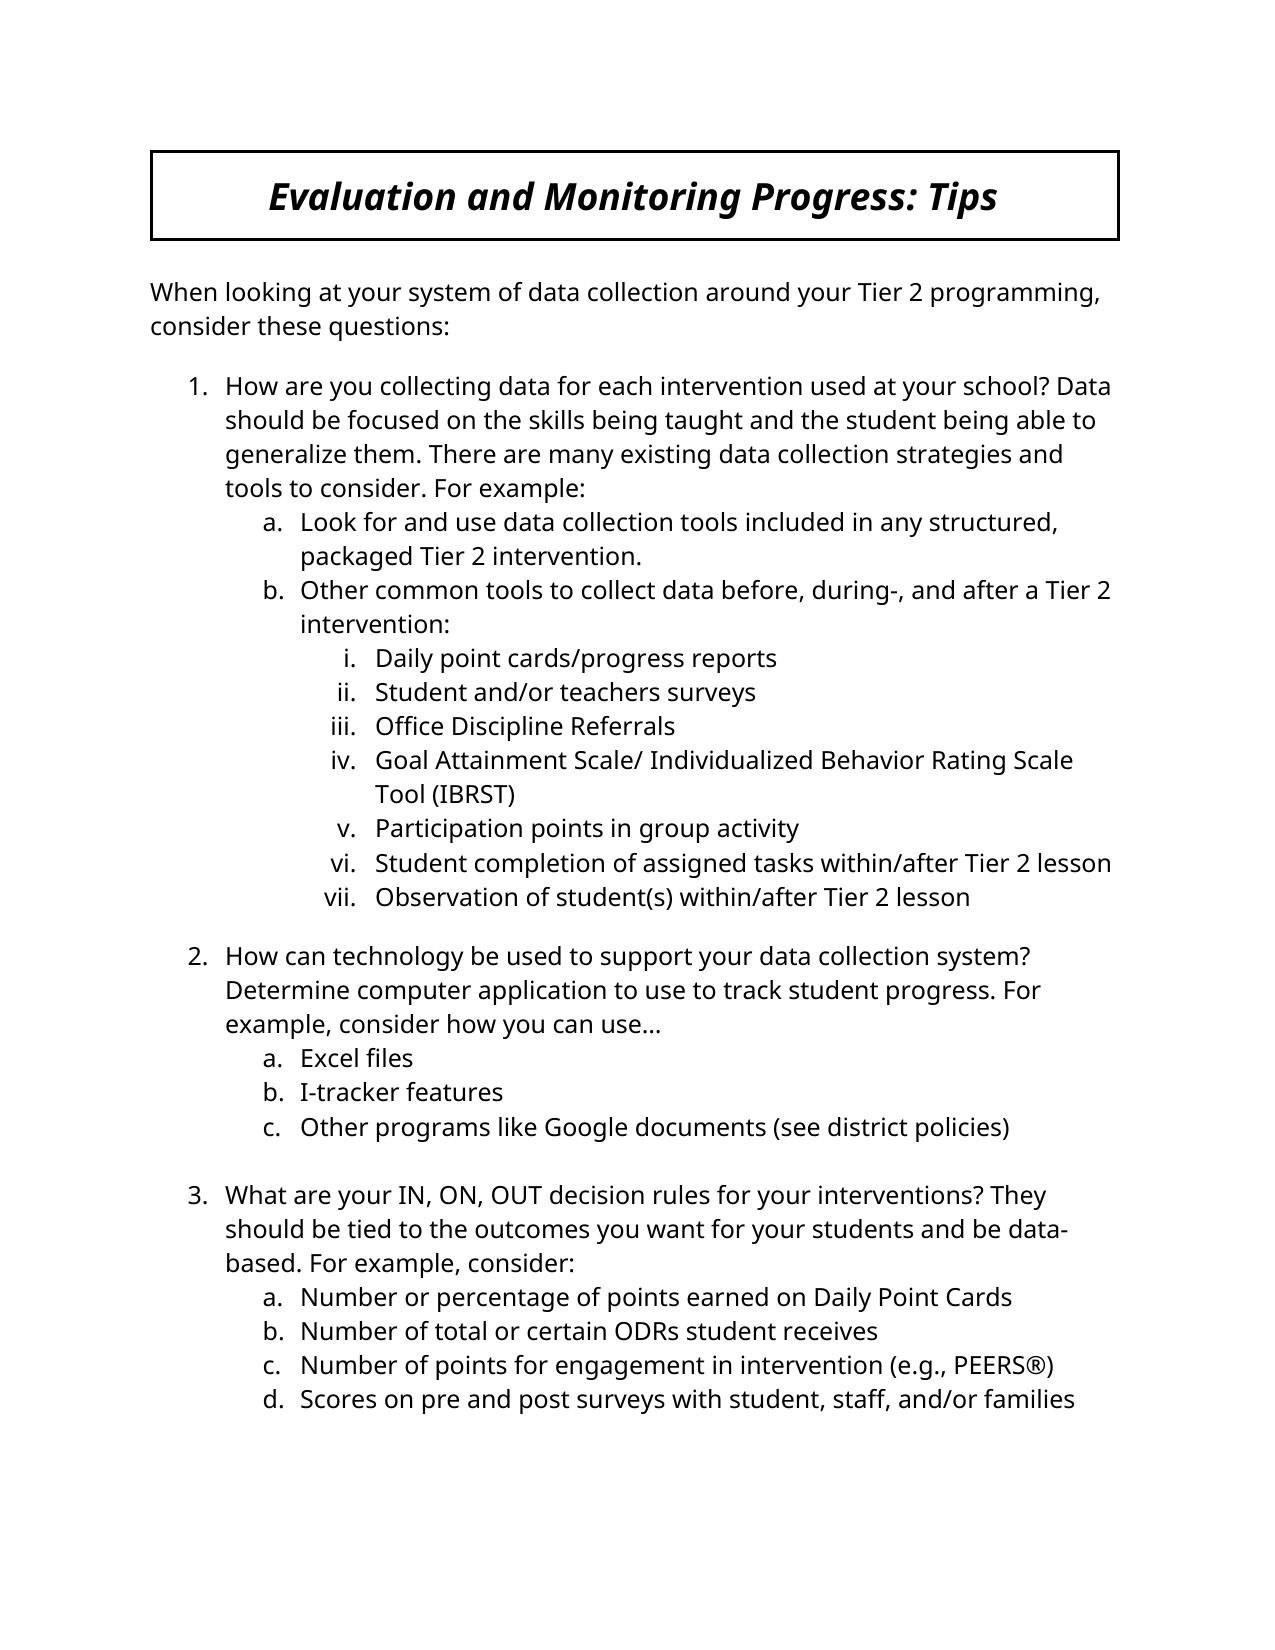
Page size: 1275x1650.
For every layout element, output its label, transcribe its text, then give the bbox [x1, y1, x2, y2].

list Other programs like Google documents (see district policies) [262, 1109, 1125, 1143]
list Look for and use data collection tools included in any structured, packaged Tier 2 intervention. [262, 504, 1125, 573]
table_header Evaluation and Monitoring Progress: Tips [153, 153, 1117, 237]
list Observation of student(s) within/after Tier 2 lesson [356, 879, 1125, 913]
list Student and/or teachers surveys [356, 675, 1125, 709]
list Student completion of assigned tasks within/after Tier 2 lesson [356, 845, 1125, 879]
list How are you collecting data for each intervention used at your school? Data should be focused on the skills being taught and the student being able to generalize them. There are many existing data collection strategies and tools to consider. For example: [187, 368, 1125, 504]
list Number of points for engagement in intervention (e.g., PEERS®) [262, 1348, 1125, 1382]
list Goal Attainment Scale/ Individualized Behavior Rating Scale Tool (IBRST) [356, 743, 1125, 811]
list How can technology be used to support your data collection system? Determine computer application to use to track student progress. For example, consider how you can use… [187, 939, 1125, 1041]
text When looking at your system of data collection around your Tier 2 programming, consider these questions: [150, 275, 1125, 343]
list Daily point cards/progress reports [356, 641, 1125, 675]
list Scores on pre and post surveys with student, staff, and/or families [262, 1382, 1125, 1416]
list What are your IN, ON, OUT decision rules for your interventions? They should be tied to the outcomes you want for your students and be data-based. For example, consider: [187, 1177, 1125, 1279]
list Office Discipline Referrals [356, 709, 1125, 743]
list Number of total or certain ODRs student receives [262, 1313, 1125, 1348]
list I-tracker features [262, 1075, 1125, 1109]
list Other common tools to collect data before, during-, and after a Tier 2 intervention: [262, 573, 1125, 641]
list Number or percentage of points earned on Daily Point Cards [262, 1279, 1125, 1313]
list Excel files [262, 1041, 1125, 1075]
list Participation points in group activity [356, 811, 1125, 845]
